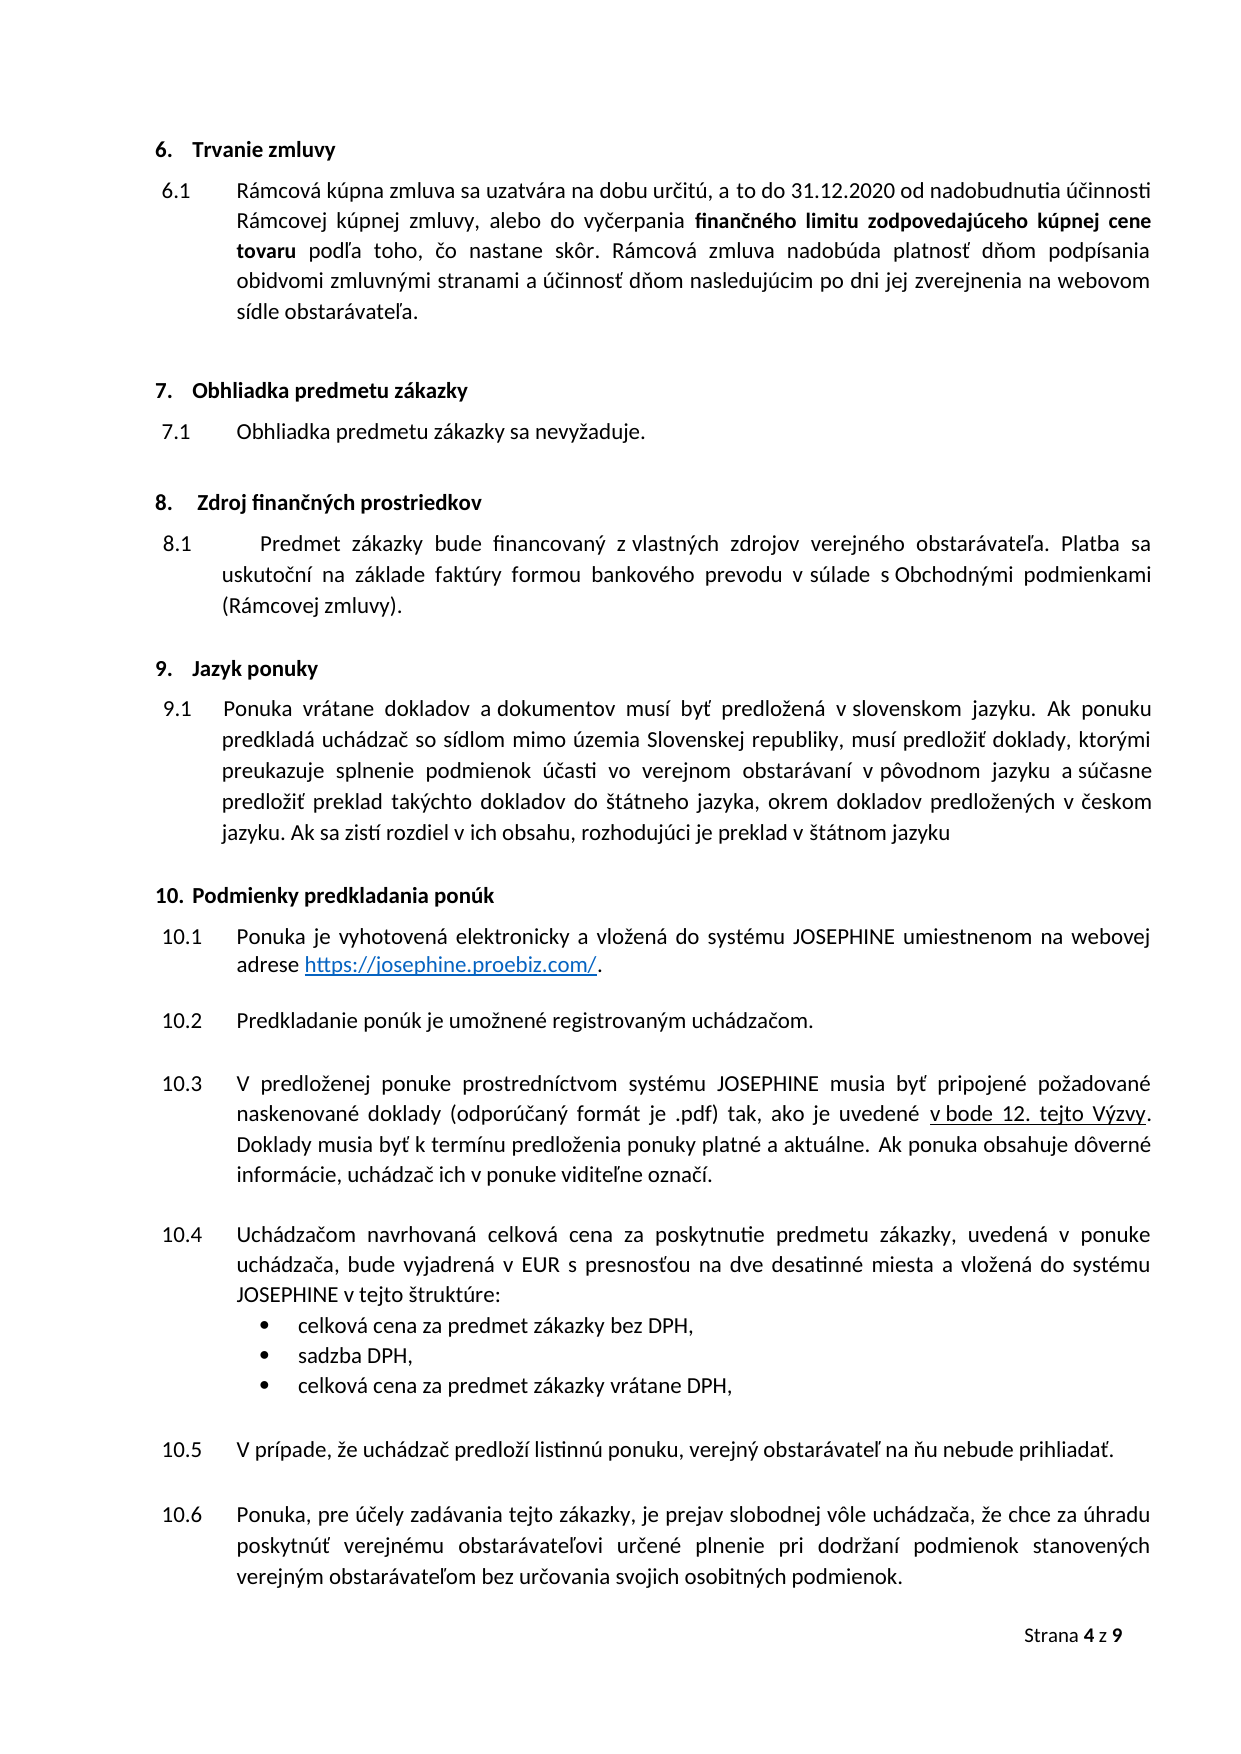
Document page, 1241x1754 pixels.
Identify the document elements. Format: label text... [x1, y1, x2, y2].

list Ponuka, pre účely zadávania tejto zákazky, je prejav slobodnej vôle uchádzača, že chce za úhradu poskytnúť verejnému obstarávateľovi určené plnenie pri dodržaní podmienok stanovených verejným obstarávateľom bez určovania svojich osobitných podmienok. [161, 1500, 1152, 1590]
list Ponuka je vyhotovená elektronicky a vložená do systému JOSEPHINE umiestnenom na webovej adrese https://josephine.proebiz.com/. [161, 922, 1152, 978]
list Predkladanie ponúk je umožnené registrovaným uchádzačom. [161, 1006, 1152, 1034]
list V predloženej ponuke prostredníctvom systému JOSEPHINE musia byť pripojené požadované naskenované doklady (odporúčaný formát je .pdf) tak, ako je uvedené v bode 12. tejto Výzvy. Doklady musia byť k termínu predloženia ponuky platné a aktuálne. Ak ponuka obsahuje dôverné informácie, uchádzač ich v ponuke viditeľne označí. [161, 1069, 1152, 1188]
subtitle Zdroj finančných prostriedkov [155, 488, 1123, 516]
list celková cena za predmet zákazky vrátane DPH, [260, 1371, 1123, 1399]
list sadzba DPH, [260, 1341, 1123, 1369]
subtitle Obhliadka predmetu zákazky [155, 377, 1123, 405]
list Rámcová kúpna zmluva sa uzatvára na dobu určitú, a to do 31.12.2020 od nadobudnutia účinnosti Rámcovej kúpnej zmluvy, alebo do vyčerpania finančného limitu zodpovedajúceho kúpnej cene tovaru podľa toho, čo nastane skôr. Rámcová zmluva nadobúda platnosť dňom podpísania obidvomi zmluvnými stranami a účinnosť dňom nasledujúcim po dni jej zverejnenia na webovom sídle obstarávateľa. [161, 176, 1152, 325]
list celková cena za predmet zákazky bez DPH, [260, 1311, 1123, 1339]
subtitle Jazyk ponuky [155, 654, 1123, 682]
list Obhliadka predmetu zákazky sa nevyžaduje. [161, 417, 1122, 445]
list V prípade, že uchádzač predloží listinnú ponuku, verejný obstarávateľ na ňu nebude prihliadať. [161, 1436, 1152, 1463]
subtitle Trvanie zmluvy [155, 136, 1123, 163]
subtitle Podmienky predkladania ponúk [155, 881, 1123, 909]
list Uchádzačom navrhovaná celková cena za poskytnutie predmetu zákazky, uvedená v ponuke uchádzača, bude vyjadrená v EUR s presnosťou na dve desatinné miesta a vložená do systému JOSEPHINE v tejto štruktúre: [161, 1220, 1152, 1308]
text 8.1 Predmet zákazky bude financovaný z vlastných zdrojov verejného obstarávateľa. Platba sa uskutoční na základe faktúry formou bankového prevodu v súlade s Obchodnými podmienkami (Rámcovej zmluvy). [163, 529, 1152, 619]
text 9.1 Ponuka vrátane dokladov a dokumentov musí byť predložená v slovenskom jazyku. Ak ponuku predkladá uchádzač so sídlom mimo územia Slovenskej republiky, musí predložiť doklady, ktorými preukazuje splnenie podmienok účasti vo verejnom obstarávaní v pôvodnom jazyku a súčasne predložiť preklad takýchto dokladov do štátneho jazyka, okrem dokladov predložených v českom jazyku. Ak sa zistí rozdiel v ich obsahu, rozhodujúci je preklad v štátnom jazyku [163, 694, 1152, 846]
